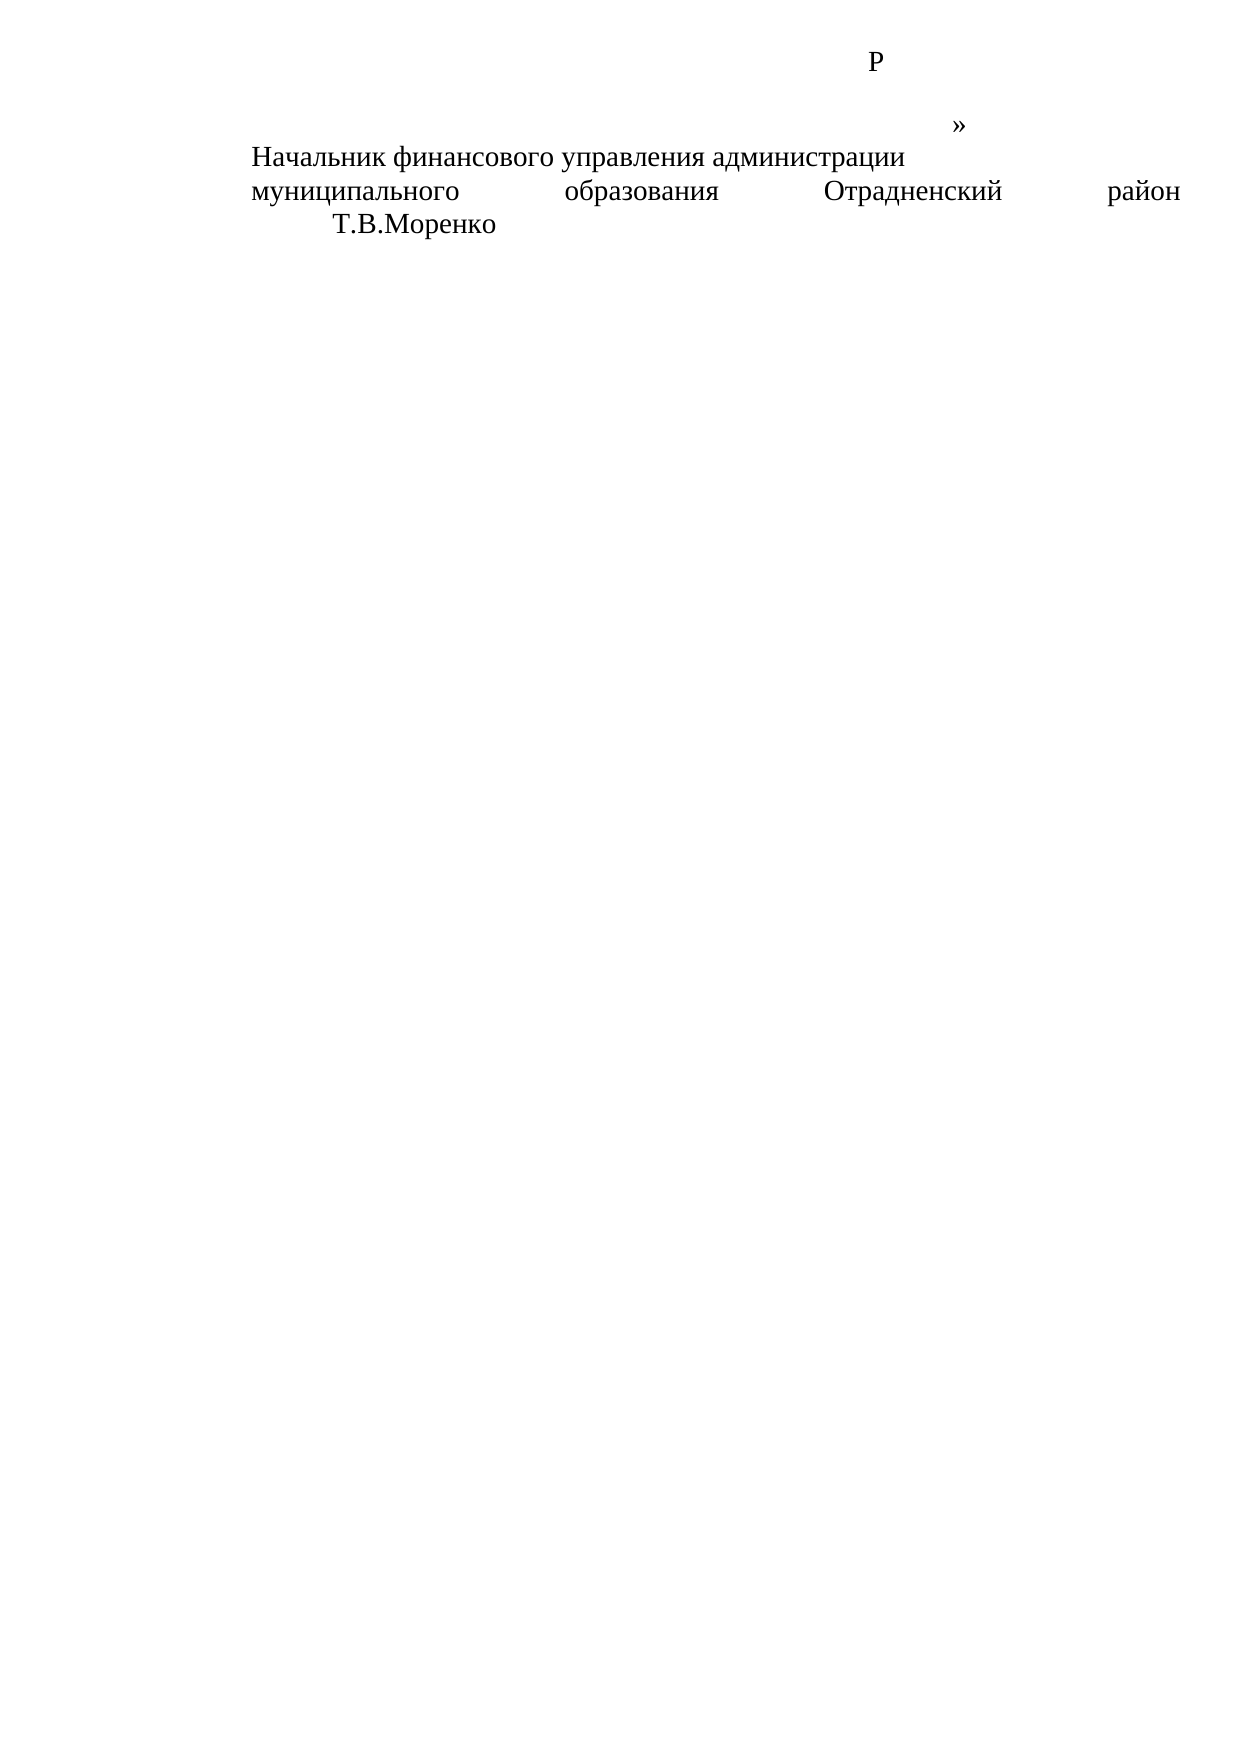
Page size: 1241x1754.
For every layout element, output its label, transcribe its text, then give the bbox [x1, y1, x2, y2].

text муниципального образования Отрадненский район Т.В.Моренко [103, 173, 1181, 240]
text » [103, 78, 1181, 139]
text Начальник финансового управления администрации [103, 139, 1181, 173]
text Р [103, 44, 1181, 78]
